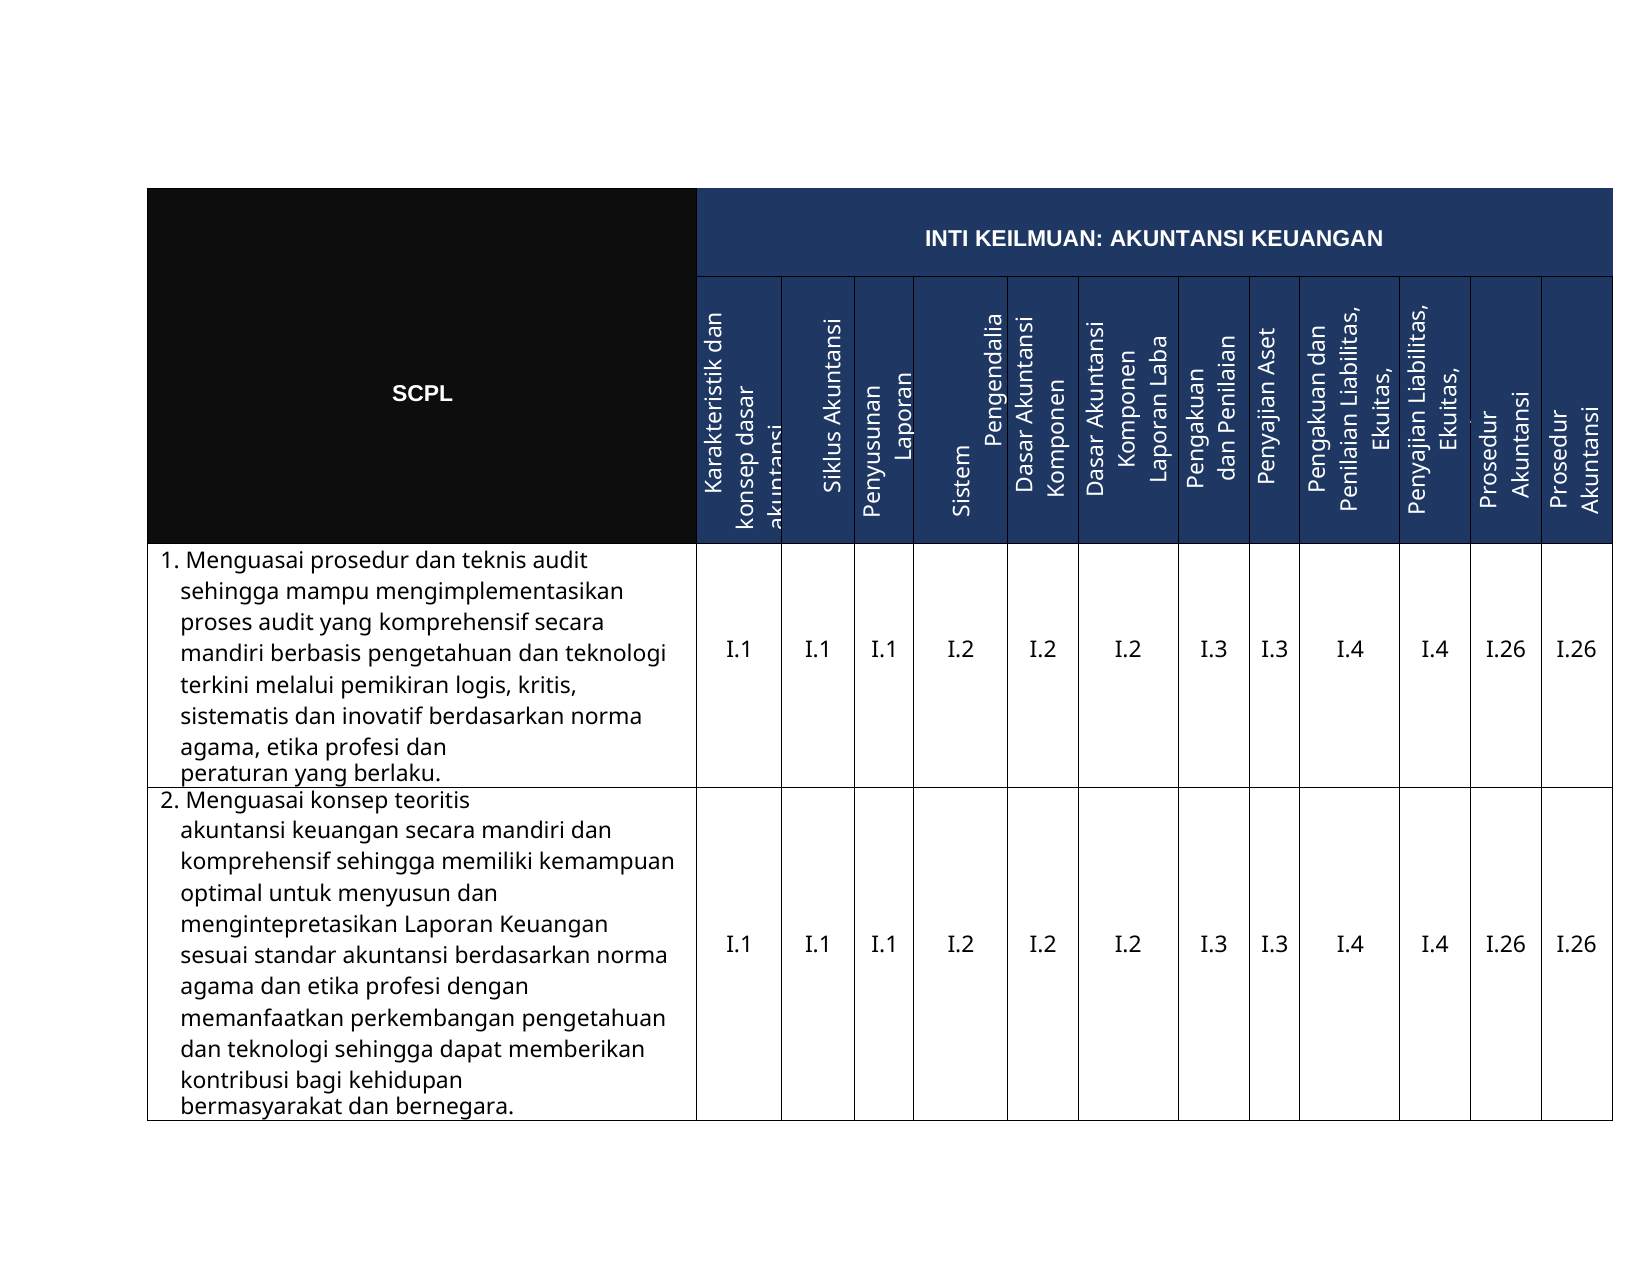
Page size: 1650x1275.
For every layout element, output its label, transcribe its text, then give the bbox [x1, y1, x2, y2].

table_cell Karakteristik dan konsep dasar akuntansi [697, 277, 781, 543]
table_cell I.4 [1300, 544, 1399, 787]
table_cell Dasar Akuntansi Komponen Laporan Laba Rugi dan Perubahan Ekuitas [1079, 277, 1178, 543]
table_cell Penyusunan Laporan Keuangan [855, 277, 913, 543]
table_cell I.1 [855, 788, 913, 1119]
table_cell Pengakuan dan Penilaian Liabilitas, Ekuitas, Pendapatan dan Beban [1300, 277, 1399, 543]
table_cell 2. Menguasai konsep teoritis akuntansi keuangan secara mandiri dan komprehensif sehingga memiliki kemampuan optimal untuk menyusun dan mengintepretasikan Laporan Keuangan sesuai standar akuntansi berdasarkan norma agama dan etika profesi dengan memanfaatkan perkembangan pengetahuan dan teknologi sehingga dapat memberikan kontribusi bagi kehidupan bermasyarakat dan bernegara. [148, 788, 696, 1119]
table_cell I.26 [1542, 788, 1612, 1119]
table_cell I.1 [782, 544, 854, 787]
table_cell I.3 [1179, 788, 1249, 1119]
table_cell 1. Menguasai prosedur dan teknis audit sehingga mampu mengimplementasikan proses audit yang komprehensif secara mandiri berbasis pengetahuan dan teknologi terkini melalui pemikiran logis, kritis, sistematis dan inovatif berdasarkan norma agama, etika profesi dan peraturan yang berlaku. [148, 544, 696, 787]
table_cell I.1 [697, 544, 781, 787]
table_cell Siklus Akuntansi [782, 277, 854, 543]
table_cell I.2 [1008, 788, 1078, 1119]
table_cell I.4 [1400, 788, 1470, 1119]
table_cell I.1 [697, 788, 781, 1119]
table_cell I.2 [914, 544, 1007, 787]
table_cell Dasar Akuntansi Komponen Posisi Keuangan [1008, 277, 1078, 543]
table_cell Prosedur Akuntansi Perusahaan Jasa [1471, 277, 1541, 543]
table_header SCPL [148, 189, 696, 543]
table_cell Penyajian Aset [1250, 277, 1299, 543]
table_cell I.26 [1471, 544, 1541, 787]
table_cell I.2 [1008, 544, 1078, 787]
table_cell I.2 [1079, 544, 1178, 787]
table_cell I.2 [1079, 788, 1178, 1119]
table_cell I.26 [1542, 544, 1612, 787]
table_cell Pengakuan dan Penilaian aset [1179, 277, 1249, 543]
table_cell I.1 [855, 544, 913, 787]
table_cell I.3 [1179, 544, 1249, 787]
table_cell I.26 [1471, 788, 1541, 1119]
table_cell I.4 [1400, 544, 1470, 787]
table_cell I.4 [1300, 788, 1399, 1119]
table_cell I.1 [782, 788, 854, 1119]
table_header INTI KEILMUAN: AKUNTANSI KEUANGAN [697, 188, 1613, 276]
table_cell I.3 [1250, 788, 1299, 1119]
table_cell I.2 [914, 788, 1007, 1119]
table_cell Sistem Pengendalian Internal [914, 277, 1007, 543]
table_cell Penyajian Liabilitas, Ekuitas, Pendapatan dan Beban [1400, 277, 1470, 543]
table_cell Prosedur Akuntansi Perusahaan Dagang [1542, 277, 1612, 543]
table_cell I.3 [1250, 544, 1299, 787]
